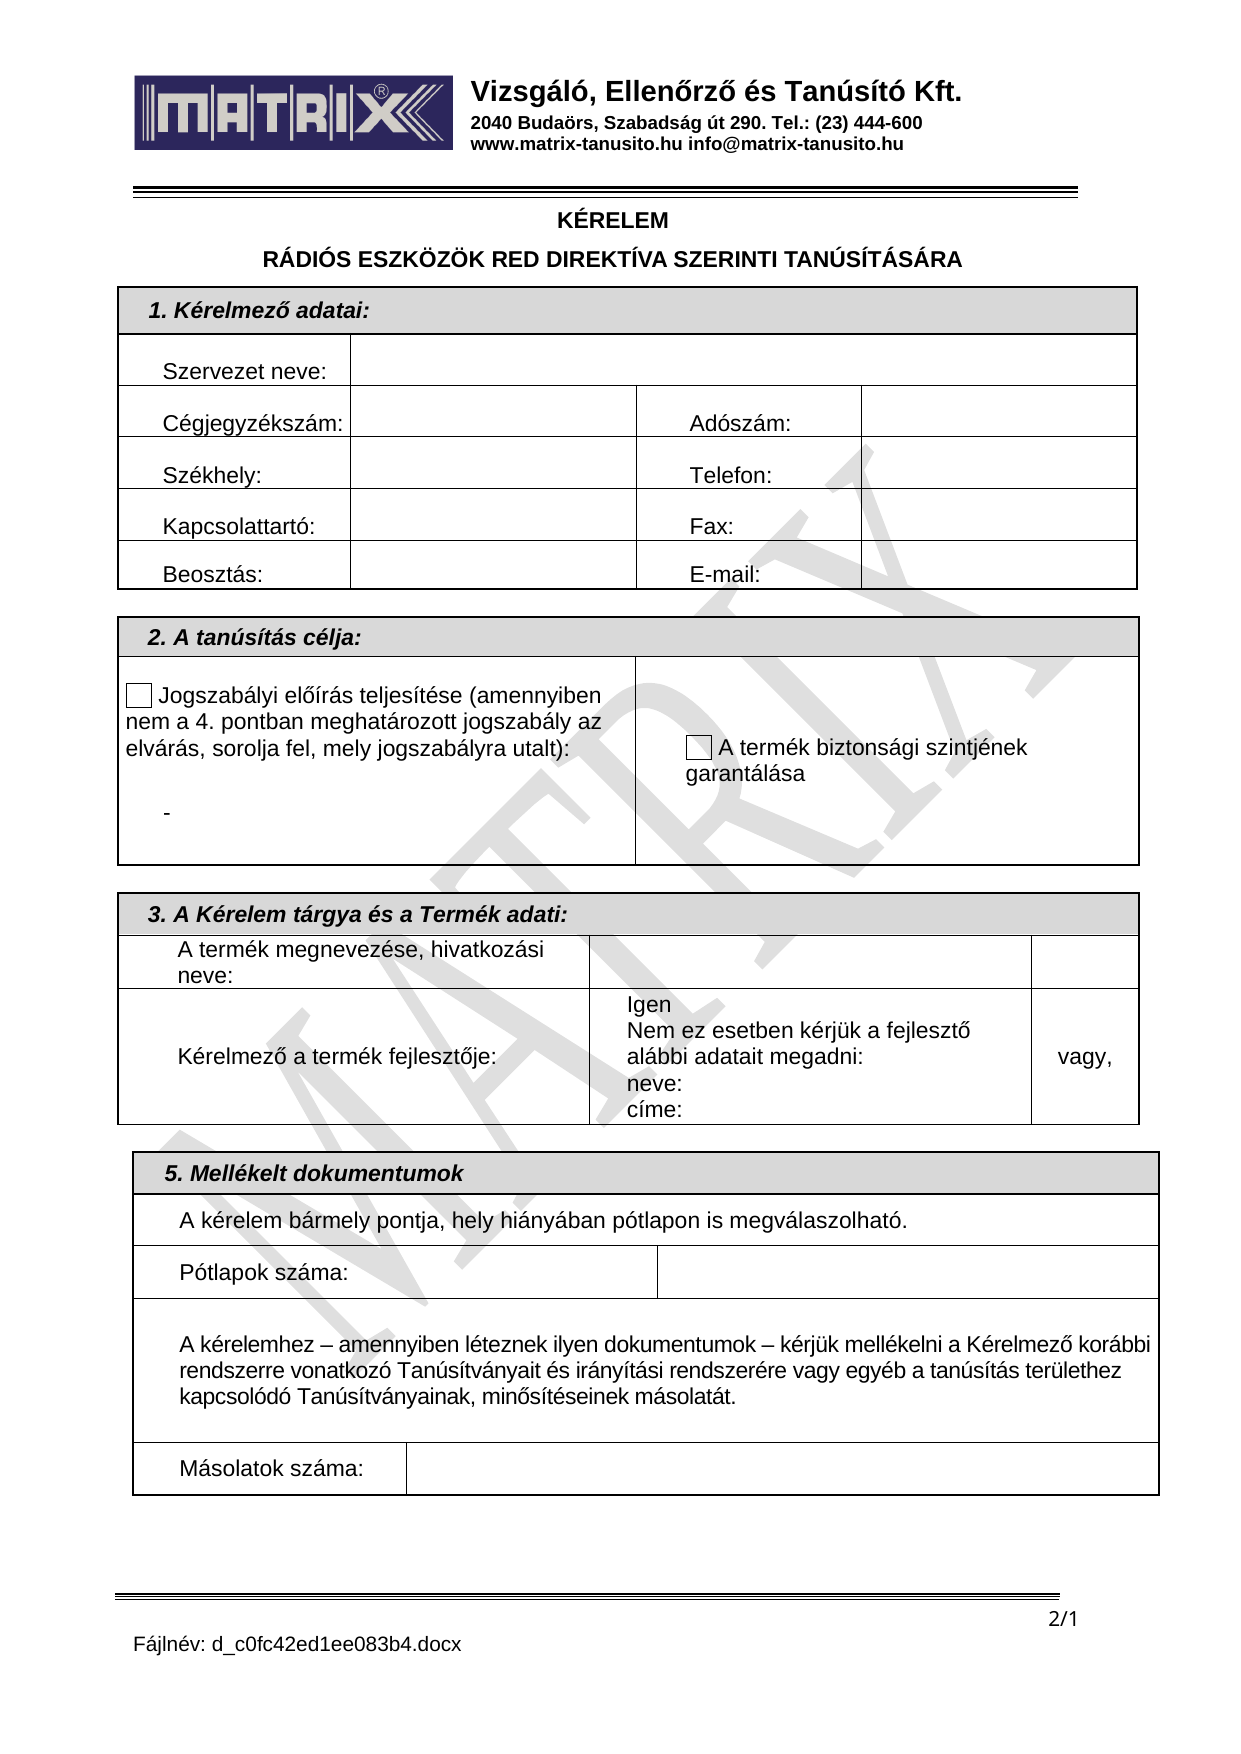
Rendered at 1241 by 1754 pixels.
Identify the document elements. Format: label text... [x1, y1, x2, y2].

table_cell Kapcsolattartó: [119, 489, 350, 539]
table_cell Fax: [637, 489, 861, 539]
table_cell [351, 335, 1136, 384]
table_cell Székhely: [119, 437, 350, 488]
table_cell Telefon: [637, 437, 861, 488]
table_header 5. Mellékelt dokumentumok [134, 1153, 1158, 1193]
table_cell [590, 936, 1031, 988]
table_cell Cégjegyzékszám: [119, 386, 350, 436]
table_cell [862, 386, 1136, 436]
table_cell [407, 1443, 1158, 1494]
table_cell Másolatok száma: [134, 1443, 406, 1494]
title rádiós eszközök RED direktíva szerinti tanúsítására [133, 246, 1092, 273]
table_cell Pótlapok száma: [134, 1246, 657, 1297]
table_cell [351, 437, 636, 488]
table_header 1. Kérelmező adatai: [119, 288, 1136, 333]
table_cell Kérelmező a termék fejlesztője: [119, 989, 589, 1123]
table_cell A termék megnevezése, hivatkozási neve: [119, 936, 589, 988]
table_cell [658, 1246, 1158, 1297]
table_cell [862, 489, 1136, 539]
table_cell vagy, [1032, 989, 1138, 1123]
table_cell Adószám: [637, 386, 861, 436]
table_cell [351, 489, 636, 539]
table_header 3. A Kérelem tárgya és a Termék adati: [119, 894, 1138, 934]
table_cell A kérelemhez – amennyiben léteznek ilyen dokumentumok – kérjük mellékelni a Kérelmező korábbi rendszerre vonatkozó Tanúsítványait és irányítási rendszerére vagy egyéb a tanúsítás területhez kapcsolódó Tanúsítványainak, minősítéseinek másolatát. [134, 1299, 1158, 1442]
title Kérelem [133, 207, 1092, 233]
table_cell Jogszabályi előírás teljesítése (amennyiben nem a 4. pontban meghatározott jogszabály az elvárás, sorolja fel, mely jogszabályra utalt): [119, 657, 635, 864]
table_header 2. A tanúsítás célja: [119, 618, 1138, 656]
table_cell Szervezet neve: [119, 335, 350, 384]
table_cell [862, 437, 1136, 488]
table_cell A termék biztonsági szintjének garantálása [636, 657, 1138, 864]
table_cell E-mail: [637, 541, 861, 588]
table_cell [351, 386, 636, 436]
table_cell A kérelem bármely pontja, hely hiányában pótlapon is megválaszolható. [134, 1195, 1158, 1245]
table_cell Igen Nem ez esetben kérjük a fejlesztő alábbi adatait megadni: neve: címe: [590, 989, 1031, 1123]
table_cell Beosztás: [119, 541, 350, 588]
table_cell [1032, 936, 1138, 988]
table_cell [351, 541, 636, 588]
table_cell [862, 541, 1136, 588]
